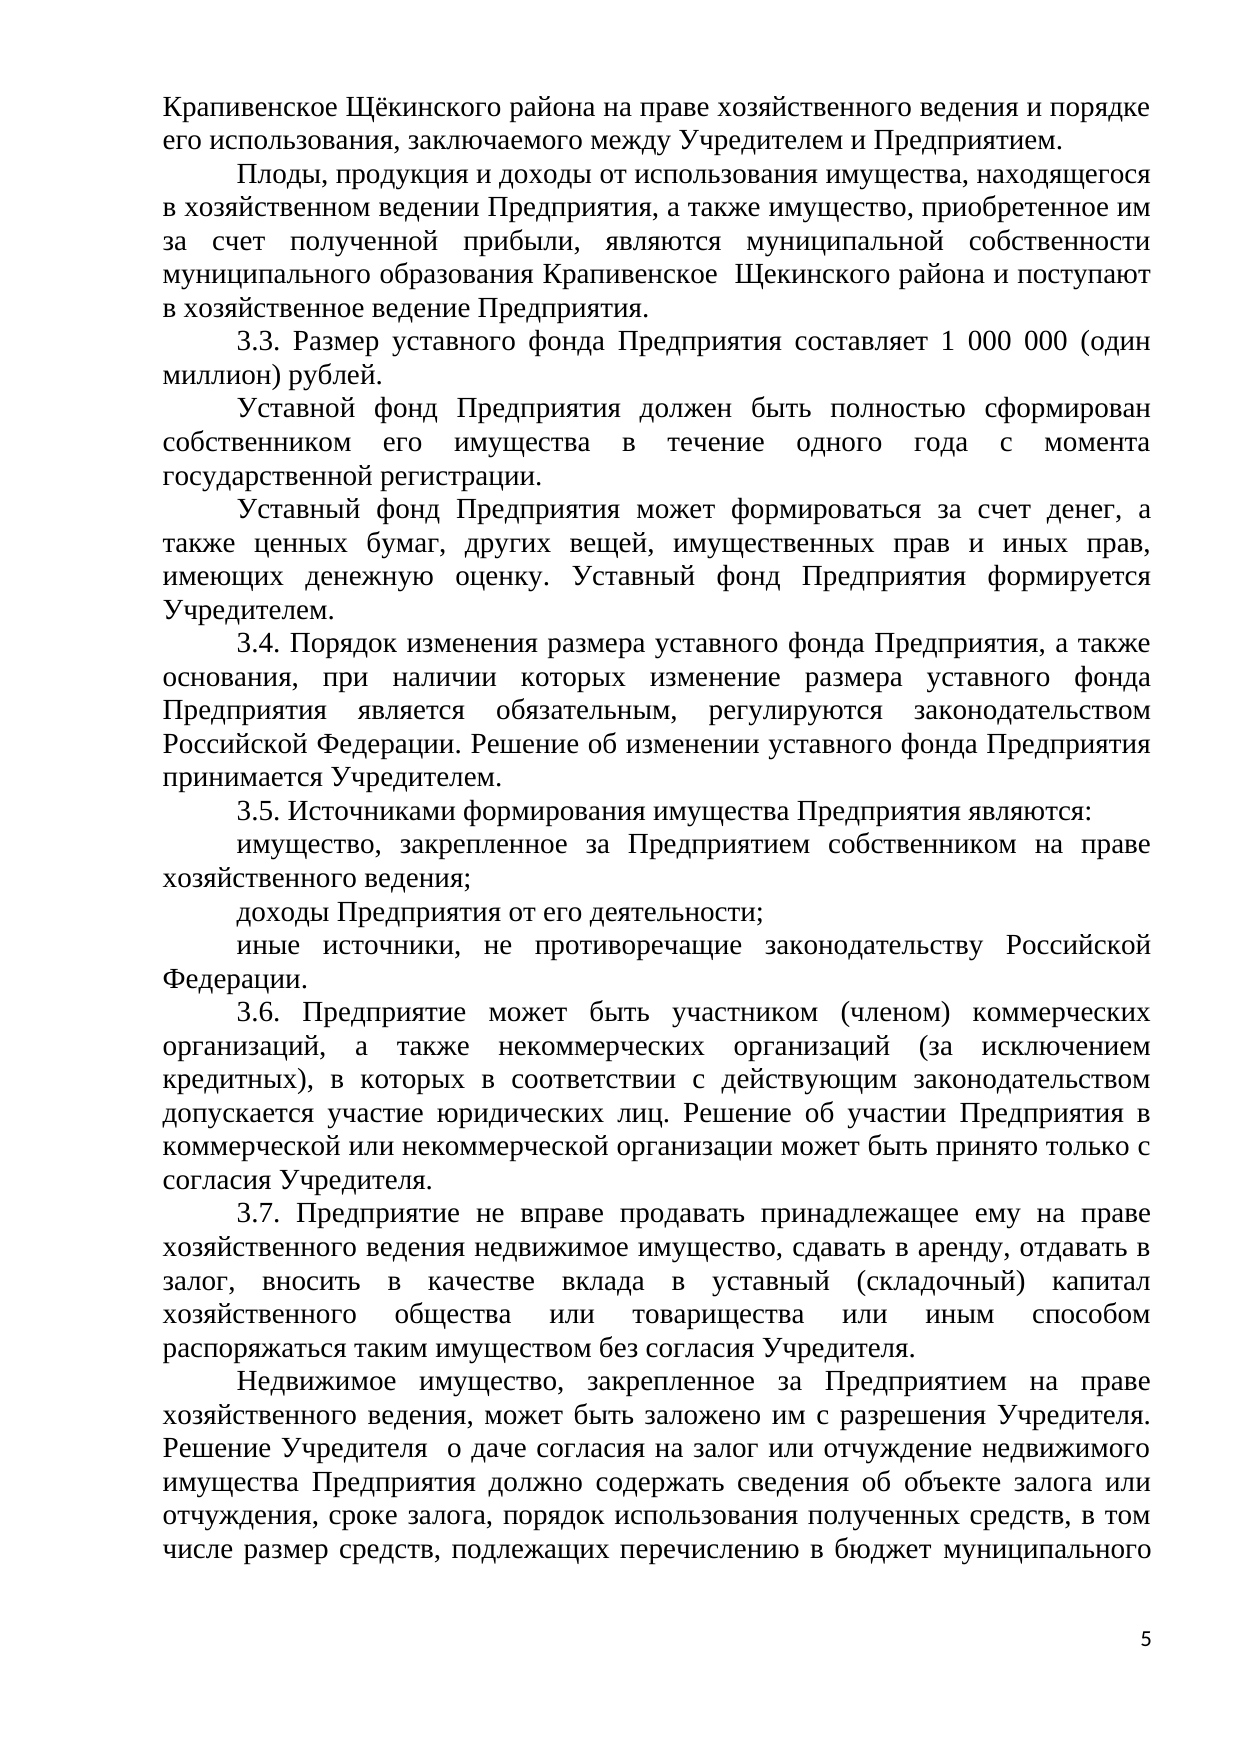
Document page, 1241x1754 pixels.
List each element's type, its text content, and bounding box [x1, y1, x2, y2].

text 3.3. Размер уставного фонда Предприятия составляет 1 000 000 (один миллион) рублей. [162, 323, 1152, 391]
text иные источники, не противоречащие законодательству Российской Федерации. [162, 927, 1152, 994]
text 3.7. Предприятие не вправе продавать принадлежащее ему на праве хозяйственного ведения недвижимое имущество, сдавать в аренду, отдавать в залог, вносить в качестве вклада в уставный (складочный) капитал хозяйственного общества или товарищества или иным способом распоряжаться таким имуществом без согласия Учредителя. [162, 1196, 1152, 1363]
text Уставный фонд Предприятия может формироваться за счет денег, а также ценных бумаг, других вещей, имущественных прав и иных прав, имеющих денежную оценку. Уставный фонд Предприятия формируется Учредителем. [162, 491, 1152, 625]
text доходы Предприятия от его деятельности; [162, 894, 1152, 927]
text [162, 1363, 1152, 1564]
text 3.4. Порядок изменения размера уставного фонда Предприятия, а также основания, при наличии которых изменение размера уставного фонда Предприятия является обязательным, регулируются законодательством Российской Федерации. Решение об изменении уставного фонда Предприятия принимается Учредителем. [162, 625, 1152, 793]
text Уставной фонд Предприятия должен быть полностью сформирован собственником его имущества в течение одного года с момента государственной регистрации. [162, 391, 1152, 491]
text Плоды, продукция и доходы от использования имущества, находящегося в хозяйственном ведении Предприятия, а также имущество, приобретенное им за счет полученной прибыли, являются муниципальной собственности муниципального образования Крапивенское Щекинского района и поступают в хозяйственное ведение Предприятия. [162, 156, 1152, 323]
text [162, 89, 1152, 156]
text 3.6. Предприятие может быть участником (членом) коммерческих организаций, а также некоммерческих организаций (за исключением кредитных), в которых в соответствии с действующим законодательством допускается участие юридических лиц. Решение об участии Предприятия в коммерческой или некоммерческой организации может быть принято только с согласия Учредителя. [162, 994, 1152, 1196]
text имущество, закрепленное за Предприятием собственником на праве хозяйственного ведения; [162, 827, 1152, 894]
text 3.5. Источниками формирования имущества Предприятия являются: [162, 793, 1152, 827]
